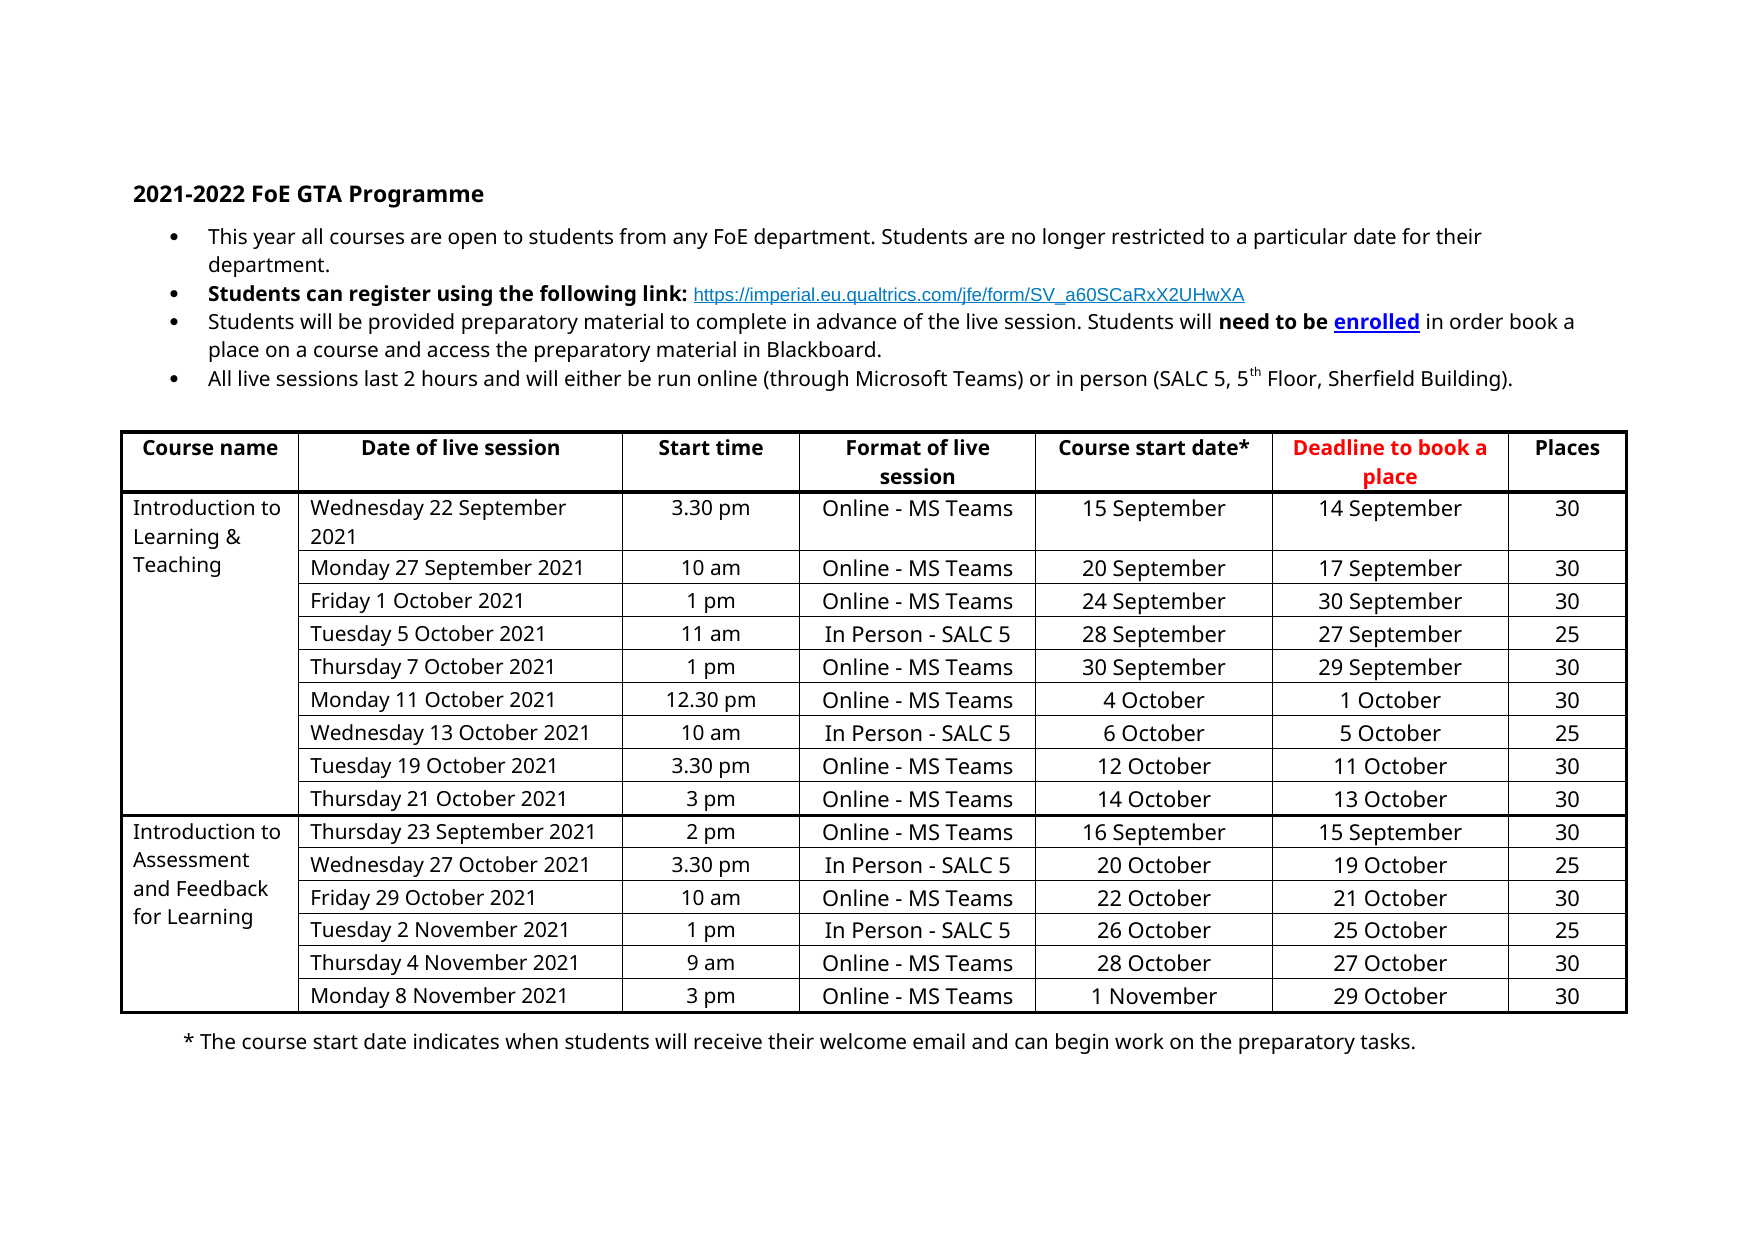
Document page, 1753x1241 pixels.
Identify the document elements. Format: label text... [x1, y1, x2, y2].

table_cell 21 October [1273, 881, 1508, 912]
table_cell 1 pm [623, 914, 799, 945]
table_cell 30 [1509, 817, 1625, 847]
list This year all courses are open to students from any FoE department. Students are no longer restricted to a particular date for their department. [170, 222, 1587, 279]
table_header Start time [623, 434, 799, 490]
table_cell 11 am [623, 617, 799, 649]
table_cell 1 pm [623, 650, 799, 682]
table_cell Online - MS Teams [800, 881, 1035, 912]
table_cell 30 September [1273, 584, 1508, 616]
table_cell 1 pm [623, 584, 799, 616]
list All live sessions last 2 hours and will either be run online (through Microsoft Teams) or in person (SALC 5, 5th Floor, Sherfield Building). [170, 364, 1587, 392]
table_cell In Person - SALC 5 [800, 848, 1035, 879]
table_cell 30 September [1036, 650, 1272, 682]
table_cell 20 September [1036, 551, 1272, 583]
table_cell Online - MS Teams [800, 584, 1035, 616]
table_cell Online - MS Teams [800, 551, 1035, 583]
text 2021-2022 FoE GTA Programme [133, 178, 1587, 209]
table_cell 16 September [1036, 817, 1272, 847]
table_cell Online - MS Teams [800, 979, 1035, 1011]
table_cell 1 November [1036, 979, 1272, 1011]
table_header Format of live session [800, 434, 1035, 490]
table_cell 24 September [1036, 584, 1272, 616]
table_cell Online - MS Teams [800, 494, 1035, 550]
table_cell 2 pm [623, 817, 799, 847]
table_cell In Person - SALC 5 [800, 716, 1035, 748]
table_cell 15 September [1036, 494, 1272, 550]
table_cell 14 October [1036, 782, 1272, 814]
table_cell 1 October [1273, 683, 1508, 715]
table_cell 20 October [1036, 848, 1272, 879]
table_cell 11 October [1273, 749, 1508, 781]
table_cell 9 am [623, 946, 799, 978]
table_cell 28 September [1036, 617, 1272, 649]
table_cell 30 [1509, 683, 1625, 715]
table_cell 30 [1509, 979, 1625, 1011]
table_cell Wednesday 27 October 2021 [299, 848, 622, 879]
table_cell Online - MS Teams [800, 782, 1035, 814]
table_cell 10 am [623, 716, 799, 748]
table_cell 25 [1509, 617, 1625, 649]
table_cell Thursday 7 October 2021 [299, 650, 622, 682]
table_cell 27 October [1273, 946, 1508, 978]
table_cell In Person - SALC 5 [800, 617, 1035, 649]
table_cell 30 [1509, 551, 1625, 583]
table_cell 3 pm [623, 979, 799, 1011]
table_cell Tuesday 2 November 2021 [299, 914, 622, 945]
table_cell Wednesday 13 October 2021 [299, 716, 622, 748]
table_cell Online - MS Teams [800, 650, 1035, 682]
table_cell 3.30 pm [623, 494, 799, 550]
table_cell 5 October [1273, 716, 1508, 748]
table_cell Monday 11 October 2021 [299, 683, 622, 715]
table_cell 3.30 pm [623, 749, 799, 781]
table_cell Introduction to Assessment and Feedback for Learning [123, 817, 298, 1011]
table_cell Friday 29 October 2021 [299, 881, 622, 912]
table_cell 25 [1509, 848, 1625, 879]
table_cell 10 am [623, 551, 799, 583]
table_cell In Person - SALC 5 [800, 914, 1035, 945]
table_cell 22 October [1036, 881, 1272, 912]
table_cell 29 October [1273, 979, 1508, 1011]
table_header Course name [123, 434, 298, 490]
list Students can register using the following link: https://imperial.eu.qualtrics.com/jfe/form/SV_a60SCaRxX2UHwXA [170, 279, 1587, 307]
table_cell 10 am [623, 881, 799, 912]
table_cell 17 September [1273, 551, 1508, 583]
table_cell Friday 1 October 2021 [299, 584, 622, 616]
table_cell 6 October [1036, 716, 1272, 748]
table_header Deadline to book a place [1273, 434, 1508, 490]
table_cell 3.30 pm [623, 848, 799, 879]
table_cell 25 [1509, 914, 1625, 945]
table_cell 26 October [1036, 914, 1272, 945]
table_cell 30 [1509, 650, 1625, 682]
table_cell 30 [1509, 749, 1625, 781]
table_header Course start date* [1036, 434, 1272, 490]
table_cell 3 pm [623, 782, 799, 814]
table_cell Introduction to Learning & Teaching [123, 494, 298, 814]
table_cell 30 [1509, 946, 1625, 978]
table_header Places [1509, 434, 1625, 490]
table_cell Online - MS Teams [800, 683, 1035, 715]
table_cell 15 September [1273, 817, 1508, 847]
table_cell Monday 8 November 2021 [299, 979, 622, 1011]
table_cell Tuesday 5 October 2021 [299, 617, 622, 649]
table_cell 29 September [1273, 650, 1508, 682]
table_cell Thursday 4 November 2021 [299, 946, 622, 978]
table_cell 12 October [1036, 749, 1272, 781]
table_cell 12.30 pm [623, 683, 799, 715]
list Students will be provided preparatory material to complete in advance of the live session. Students will need to be enrolled in order book a place on a course and access the preparatory material in Blackboard. [170, 307, 1587, 364]
table_cell 30 [1509, 584, 1625, 616]
table_cell 28 October [1036, 946, 1272, 978]
table_cell Online - MS Teams [800, 749, 1035, 781]
table_cell Online - MS Teams [800, 946, 1035, 978]
table_header Date of live session [299, 434, 622, 490]
table_cell 13 October [1273, 782, 1508, 814]
table_cell Thursday 23 September 2021 [299, 817, 622, 847]
table_cell 25 October [1273, 914, 1508, 945]
table_cell Monday 27 September 2021 [299, 551, 622, 583]
table_cell 4 October [1036, 683, 1272, 715]
table_cell Wednesday 22 September 2021 [299, 494, 622, 550]
table_cell Tuesday 19 October 2021 [299, 749, 622, 781]
table_cell 27 September [1273, 617, 1508, 649]
table_cell 30 [1509, 881, 1625, 912]
table_cell Thursday 21 October 2021 [299, 782, 622, 814]
table_cell 19 October [1273, 848, 1508, 879]
table_cell 25 [1509, 716, 1625, 748]
table_cell 30 [1509, 782, 1625, 814]
table_cell Online - MS Teams [800, 817, 1035, 847]
table_cell 30 [1509, 494, 1625, 550]
list * The course start date indicates when students will receive their welcome email and can begin work on the preparatory tasks. [183, 1027, 1587, 1055]
table_cell 14 September [1273, 494, 1508, 550]
